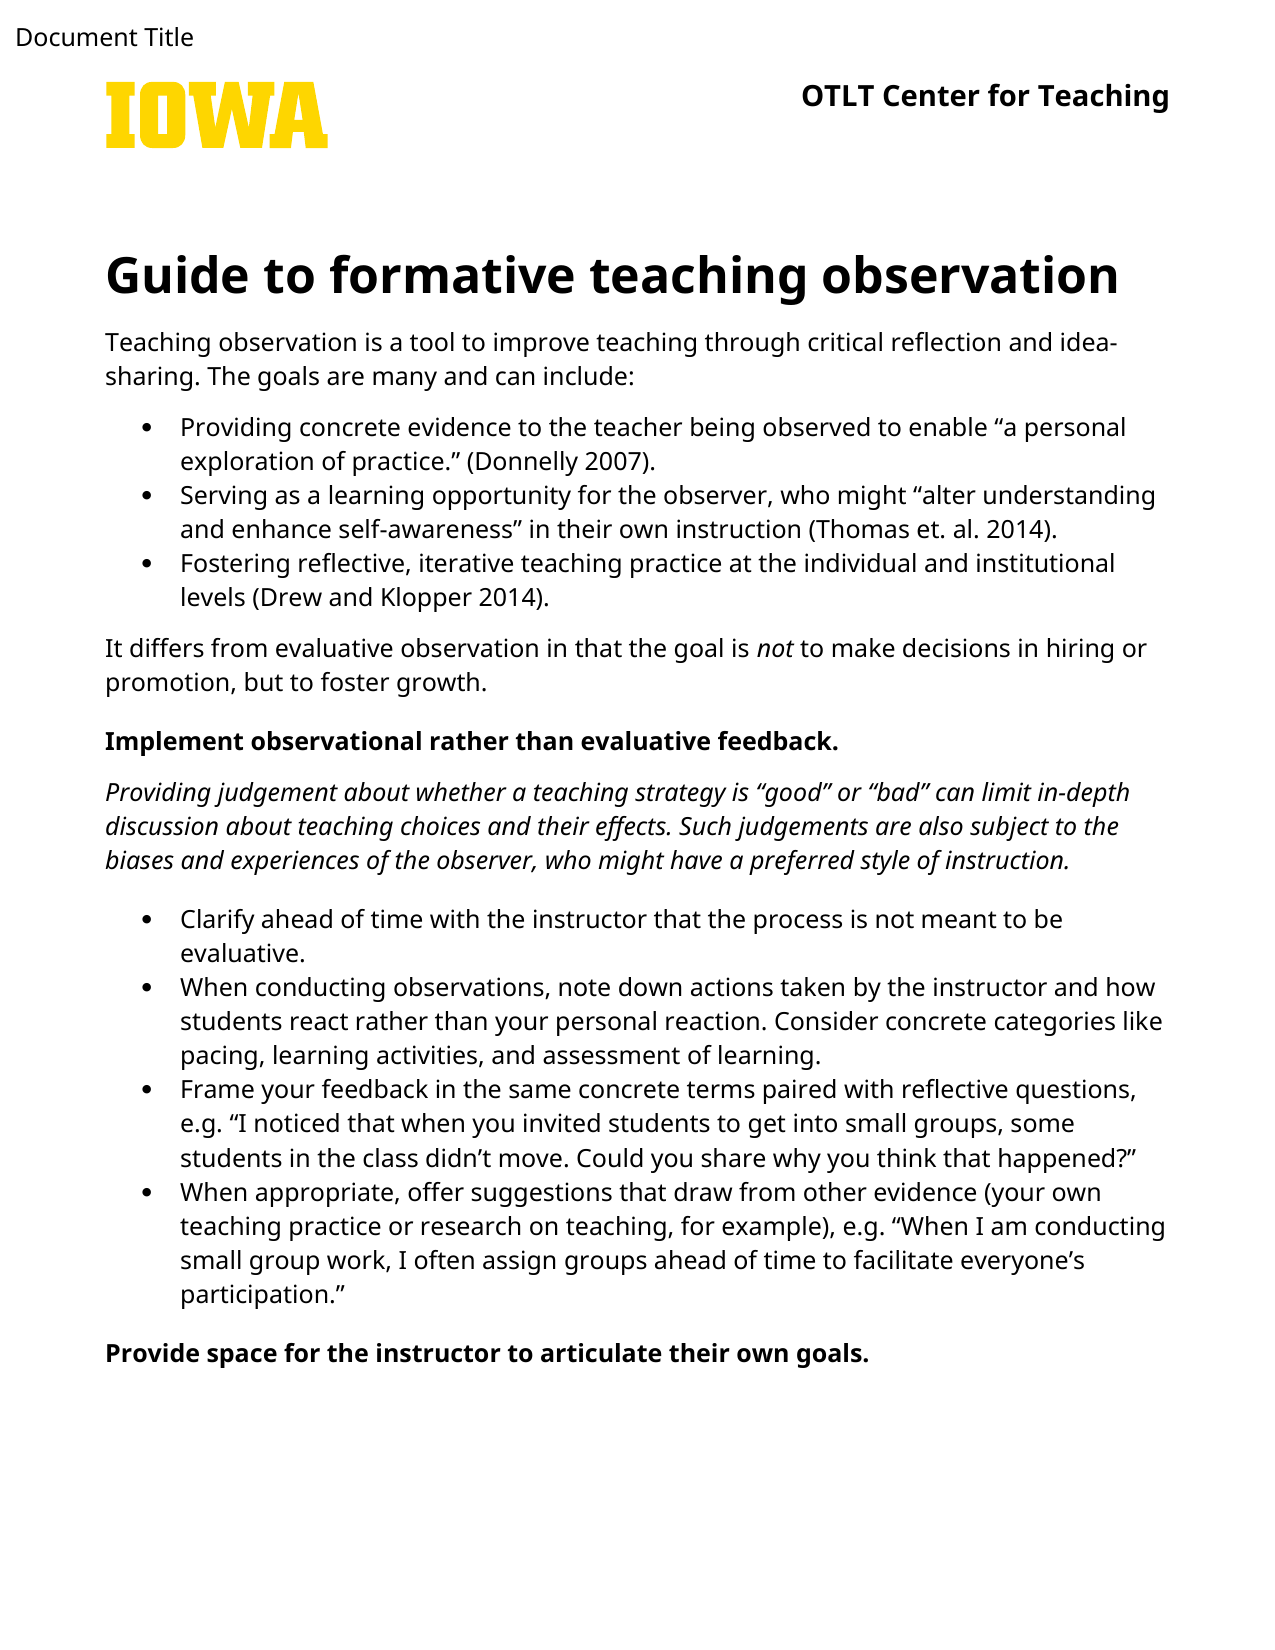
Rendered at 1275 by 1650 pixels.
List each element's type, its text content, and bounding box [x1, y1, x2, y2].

text It differs from evaluative observation in that the goal is not to make decisions in hiring or promotion, but to foster growth. [105, 631, 1170, 699]
list Providing concrete evidence to the teacher being observed to enable “a personal exploration of practice.” (Donnelly 2007). [142, 410, 1170, 478]
list Fostering reflective, iterative teaching practice at the individual and institutional levels (Drew and Klopper 2014). [142, 546, 1170, 614]
list Frame your feedback in the same concrete terms paired with reflective questions, e.g. “I noticed that when you invited students to get into small groups, some students in the class didn’t move. Could you share why you think that happened?” [142, 1072, 1170, 1174]
list Clarify ahead of time with the instructor that the process is not meant to be evaluative. [142, 902, 1170, 970]
list When appropriate, offer suggestions that draw from other evidence (your own teaching practice or research on teaching, for example), e.g. “When I am conducting small group work, I often assign groups ahead of time to facilitate everyone’s participation.” [142, 1174, 1170, 1311]
text Providing judgement about whether a teaching strategy is “good” or “bad” can limit in-depth discussion about teaching choices and their effects. Such judgements are also subject to the biases and experiences of the observer, who might have a preferred style of instruction. [105, 774, 1170, 877]
list Serving as a learning opportunity for the observer, who might “alter understanding and enhance self-awareness” in their own instruction (Thomas et. al. 2014). [142, 478, 1170, 546]
list When conducting observations, note down actions taken by the instructor and how students react rather than your personal reaction. Consider concrete categories like pacing, learning activities, and assessment of learning. [142, 970, 1170, 1072]
text Provide space for the instructor to articulate their own goals. [105, 1336, 1170, 1369]
text Implement observational rather than evaluative feedback. [105, 724, 1170, 758]
text Guide to formative teaching observation [105, 240, 1170, 308]
text Teaching observation is a tool to improve teaching through critical reflection and idea-sharing. The goals are many and can include: [105, 325, 1170, 393]
